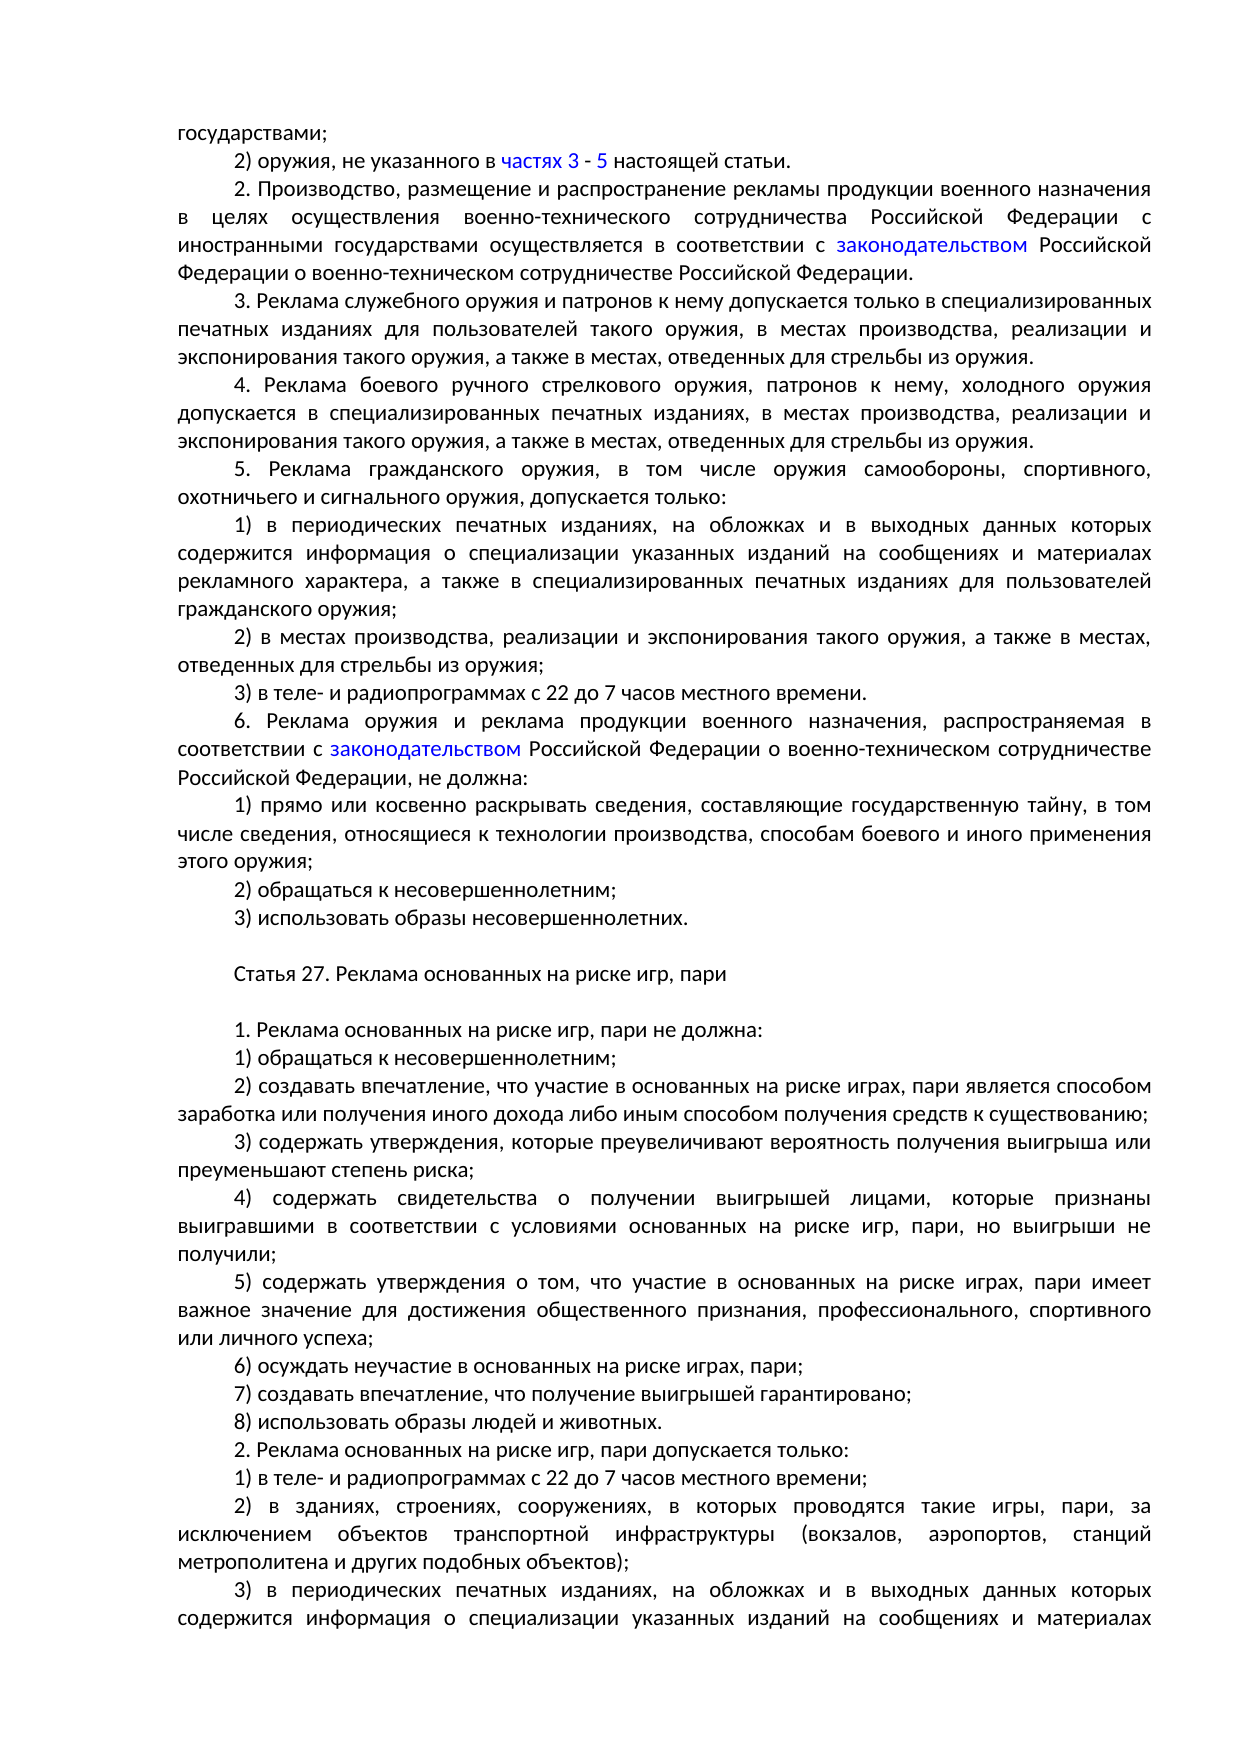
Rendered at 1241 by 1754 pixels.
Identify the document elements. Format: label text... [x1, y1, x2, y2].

text 3) содержать утверждения, которые преувеличивают вероятность получения выигрыша или преуменьшают степень риска; [177, 1127, 1152, 1183]
text 2. Реклама основанных на риске игр, пари допускается только: [177, 1435, 1152, 1463]
text 2) обращаться к несовершеннолетним; [177, 875, 1152, 903]
text 2) оружия, не указанного в частях 3 - 5 настоящей статьи. [177, 146, 1152, 174]
text 2) создавать впечатление, что участие в основанных на риске играх, пари является способом заработка или получения иного дохода либо иным способом получения средств к существованию; [177, 1071, 1152, 1127]
text 1) прямо или косвенно раскрывать сведения, составляющие государственную тайну, в том числе сведения, относящиеся к технологии производства, способам боевого и иного применения этого оружия; [177, 791, 1152, 875]
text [177, 1575, 1152, 1631]
text 3) использовать образы несовершеннолетних. [177, 903, 1152, 931]
text 1) в теле- и радиопрограммах с 22 до 7 часов местного времени; [177, 1463, 1152, 1491]
text 6. Реклама оружия и реклама продукции военного назначения, распространяемая в соответствии с законодательством Российской Федерации о военно-техническом сотрудничестве Российской Федерации, не должна: [177, 707, 1152, 791]
text 5) содержать утверждения о том, что участие в основанных на риске играх, пари имеет важное значение для достижения общественного признания, профессионального, спортивного или личного успеха; [177, 1267, 1152, 1351]
text 3. Реклама служебного оружия и патронов к нему допускается только в специализированных печатных изданиях для пользователей такого оружия, в местах производства, реализации и экспонирования такого оружия, а также в местах, отведенных для стрельбы из оружия. [177, 286, 1152, 370]
text 1) обращаться к несовершеннолетним; [177, 1043, 1152, 1071]
text 1. Реклама основанных на риске игр, пари не должна: [177, 1015, 1152, 1043]
text 4) содержать свидетельства о получении выигрышей лицами, которые признаны выигравшими в соответствии с условиями основанных на риске игр, пари, но выигрыши не получили; [177, 1183, 1152, 1267]
text 2) в зданиях, строениях, сооружениях, в которых проводятся такие игры, пари, за исключением объектов транспортной инфраструктуры (вокзалов, аэропортов, станций метрополитена и других подобных объектов); [177, 1491, 1152, 1575]
text 5. Реклама гражданского оружия, в том числе оружия самообороны, спортивного, охотничьего и сигнального оружия, допускается только: [177, 454, 1152, 510]
text 7) создавать впечатление, что получение выигрышей гарантировано; [177, 1379, 1152, 1407]
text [177, 118, 1152, 146]
text 8) использовать образы людей и животных. [177, 1407, 1152, 1435]
text 2) в местах производства, реализации и экспонирования такого оружия, а также в местах, отведенных для стрельбы из оружия; [177, 622, 1152, 678]
text 1) в периодических печатных изданиях, на обложках и в выходных данных которых содержится информация о специализации указанных изданий на сообщениях и материалах рекламного характера, а также в специализированных печатных изданиях для пользователей гражданского оружия; [177, 510, 1152, 622]
text Статья 27. Реклама основанных на риске игр, пари [177, 959, 1152, 987]
text 2. Производство, размещение и распространение рекламы продукции военного назначения в целях осуществления военно-технического сотрудничества Российской Федерации с иностранными государствами осуществляется в соответствии с законодательством Российской Федерации о военно-техническом сотрудничестве Российской Федерации. [177, 174, 1152, 286]
text 4. Реклама боевого ручного стрелкового оружия, патронов к нему, холодного оружия допускается в специализированных печатных изданиях, в местах производства, реализации и экспонирования такого оружия, а также в местах, отведенных для стрельбы из оружия. [177, 370, 1152, 454]
text 3) в теле- и радиопрограммах с 22 до 7 часов местного времени. [177, 678, 1152, 707]
text 6) осуждать неучастие в основанных на риске играх, пари; [177, 1351, 1152, 1379]
